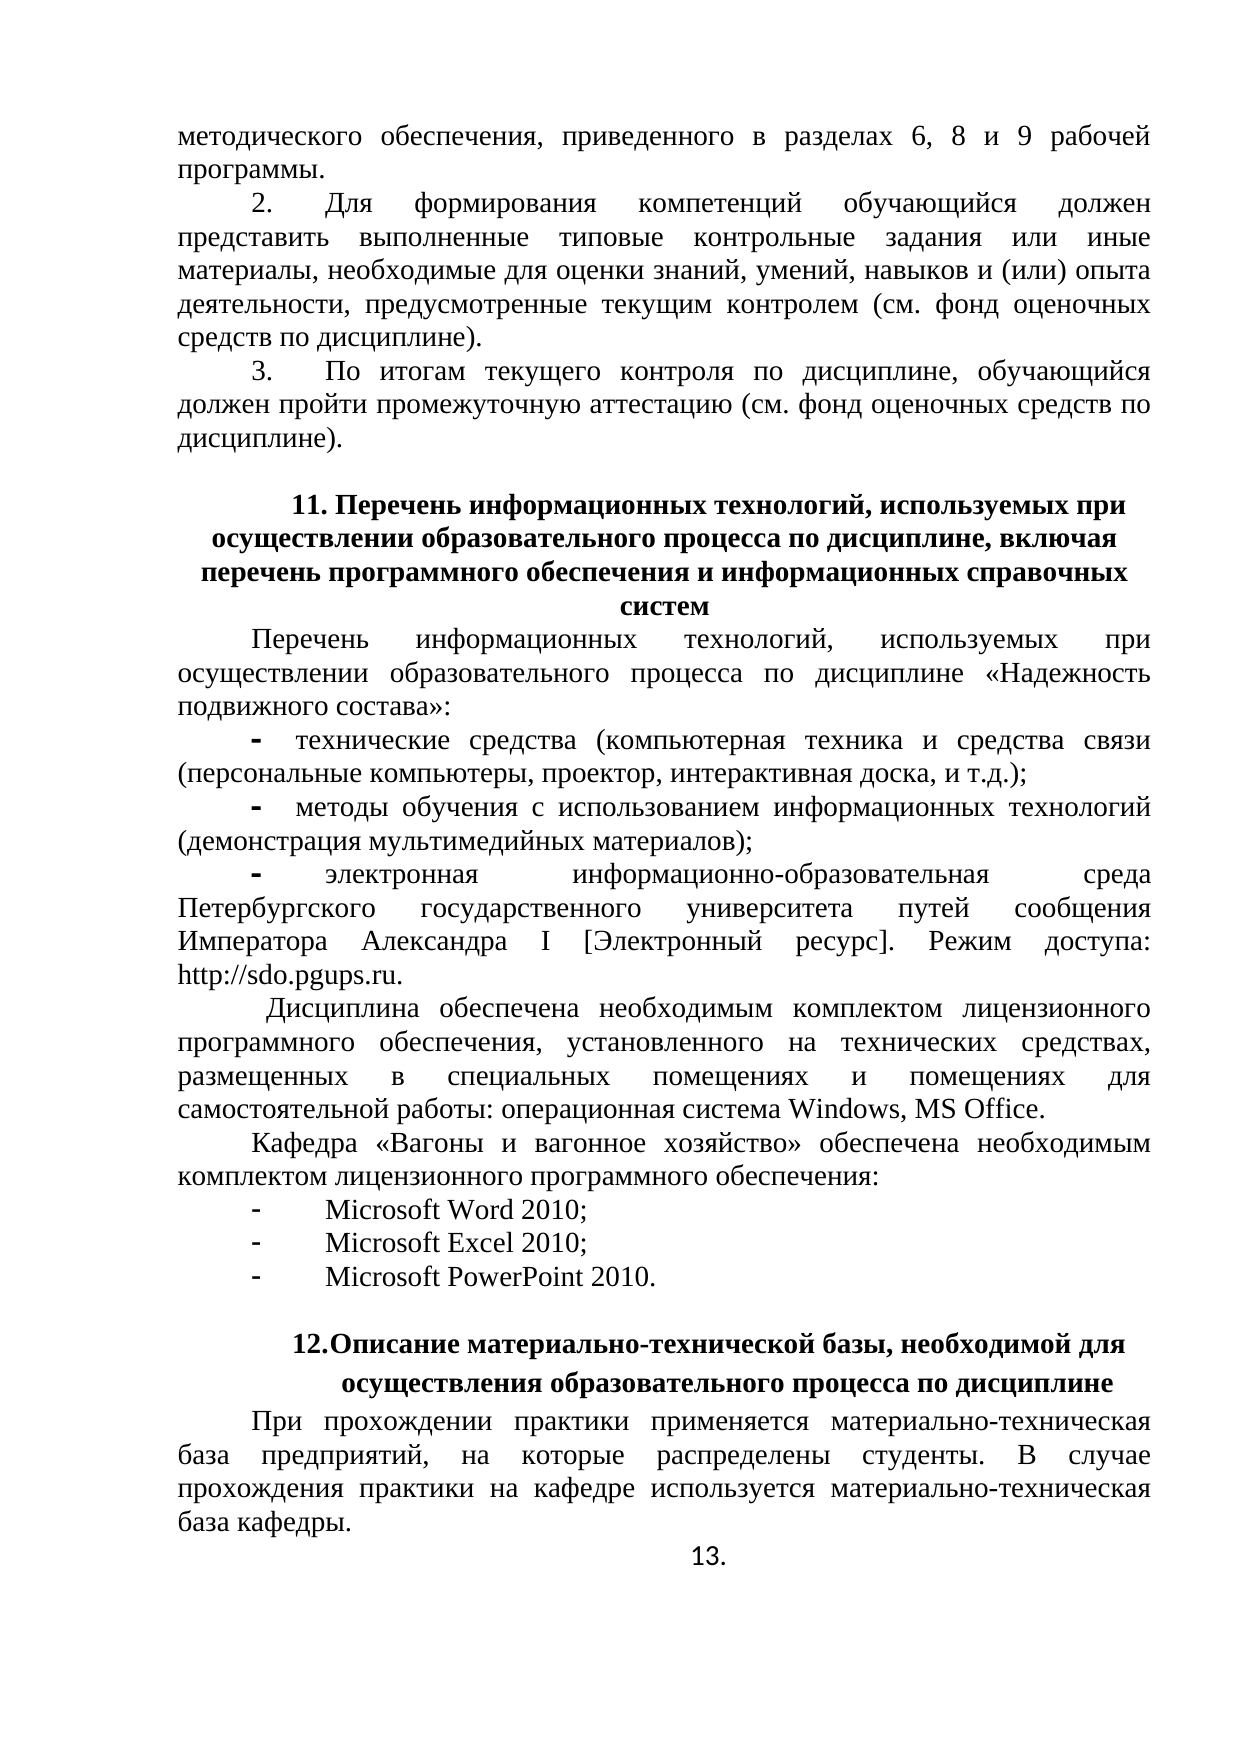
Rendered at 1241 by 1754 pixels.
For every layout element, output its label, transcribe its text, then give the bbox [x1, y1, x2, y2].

list Microsoft PowerPoint 2010. [177, 1259, 1152, 1293]
list электронная информационно-образовательная среда Петербургского государственного университета путей сообщения Императора Александра I [Электронный ресурс]. Режим доступа: http://sdo.pgups.ru. [177, 856, 1152, 991]
text 11. Перечень информационных технологий, используемых при осуществлении образовательного процесса по дисциплине, включая перечень программного обеспечения и информационных справочных систем [177, 487, 1152, 621]
list методы обучения с использованием информационных технологий (демонстрация мультимедийных материалов); [177, 789, 1152, 856]
text 2. Для формирования компетенций обучающийся должен представить выполненные типовые контрольные задания или иные материалы, необходимые для оценки знаний, умений, навыков и (или) опыта деятельности, предусмотренные текущим контролем (см. фонд оценочных средств по дисциплине). [177, 185, 1152, 353]
text Перечень информационных технологий, используемых при осуществлении образовательного процесса по дисциплине «Надежность подвижного состава»: [177, 621, 1152, 722]
list При прохождении практики применяется материально-техническая база предприятий, на которые распределены студенты. В случае прохождения практики на кафедре используется материально-техническая база кафедры. [177, 1403, 1152, 1537]
list Microsoft Word 2010; [177, 1192, 1152, 1225]
list Описание материально-технической базы, необходимой для осуществления образовательного процесса по дисциплине [266, 1326, 1152, 1398]
text Дисциплина обеспечена необходимым комплектом лицензионного программного обеспечения, установленного на технических средствах, размещенных в специальных помещениях и помещениях для самостоятельной работы: операционная система Windows, MS Office. [177, 991, 1152, 1125]
text Кафедра «Вагоны и вагонное хозяйство» обеспечена необходимым комплектом лицензионного программного обеспечения: [177, 1125, 1152, 1192]
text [177, 118, 1152, 185]
text 3. По итогам текущего контроля по дисциплине, обучающийся должен пройти промежуточную аттестацию (см. фонд оценочных средств по дисциплине). [177, 353, 1152, 453]
list технические средства (компьютерная техника и средства связи (персональные компьютеры, проектор, интерактивная доска, и т.д.); [177, 722, 1152, 789]
list Microsoft Excel 2010; [177, 1225, 1152, 1259]
